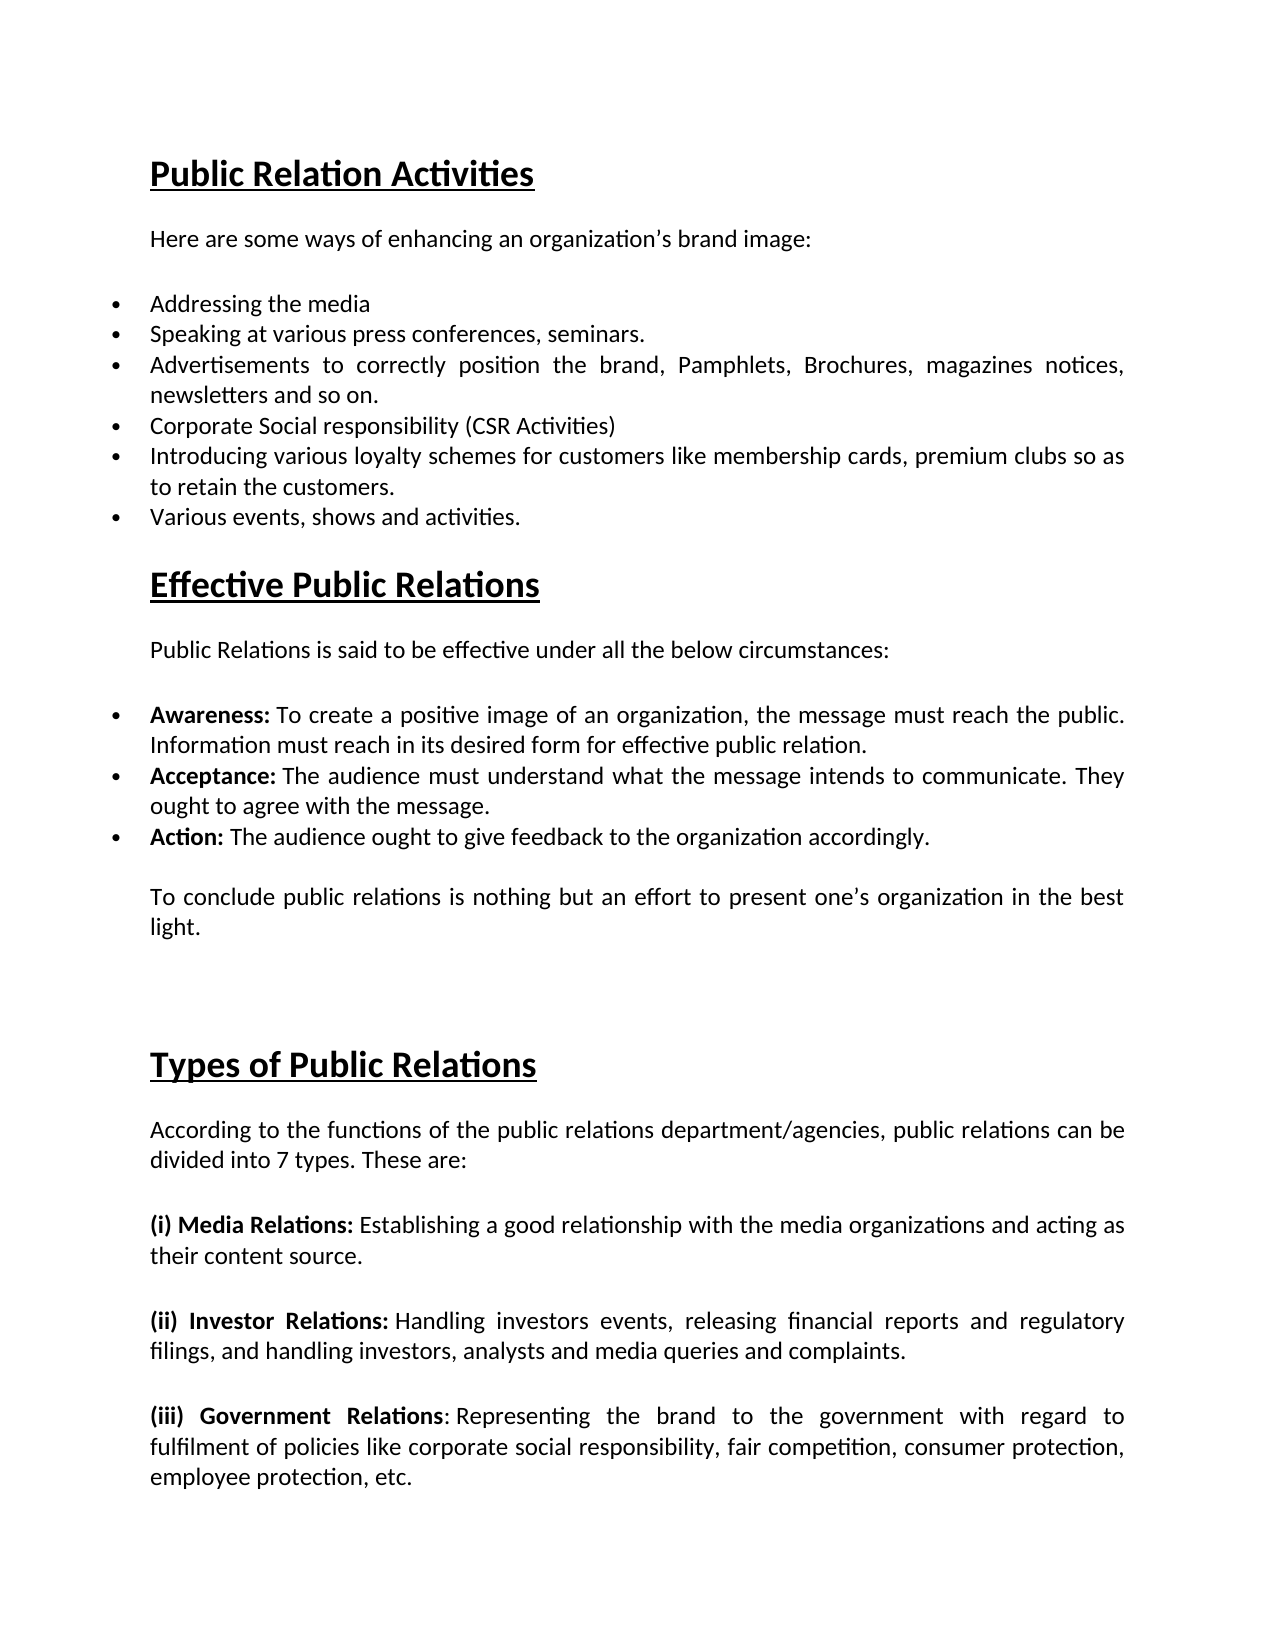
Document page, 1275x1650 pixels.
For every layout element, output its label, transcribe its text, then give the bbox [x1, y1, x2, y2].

text (iii) Government Relations: Representing the brand to the government with regard to fulfilment of policies like corporate social responsibility, fair competition, consumer protection, employee protection, etc. [150, 1400, 1125, 1492]
text According to the functions of the public relations department/agencies, public relations can be divided into 7 types. These are: [150, 1114, 1125, 1175]
text (ii) Investor Relations: Handling investors events, releasing financial reports and regulatory filings, and handling investors, analysts and media queries and complaints. [150, 1305, 1125, 1366]
list Acceptance: The audience must understand what the message intends to communicate. They ought to agree with the message. [112, 760, 1125, 821]
text Public Relations is said to be effective under all the below circumstances: [150, 634, 1125, 664]
text Here are some ways of enhancing an organization’s brand image: [150, 223, 1125, 253]
subtitle Public Relation Activities [150, 150, 1125, 196]
subtitle Effective Public Relations [150, 561, 1125, 607]
subtitle Types of Public Relations [150, 1041, 1125, 1087]
list Speaking at various press conferences, seminars. [112, 318, 1125, 349]
list Advertisements to correctly position the brand, Pamphlets, Brochures, magazines notices, newsletters and so on. [112, 349, 1125, 410]
list Corporate Social responsibility (CSR Activities) [112, 410, 1125, 440]
list Various events, shows and activities. [112, 501, 1125, 532]
list Action: The audience ought to give feedback to the organization accordingly. [112, 821, 1125, 852]
text To conclude public relations is nothing but an effort to present one’s organization in the best light. [150, 881, 1125, 942]
list Introducing various loyalty schemes for customers like membership cards, premium clubs so as to retain the customers. [112, 440, 1125, 501]
list Addressing the media [112, 288, 1125, 318]
list Awareness: To create a positive image of an organization, the message must reach the public. Information must reach in its desired form for effective public relation. [112, 699, 1125, 760]
text (i) Media Relations: Establishing a good relationship with the media organizations and acting as their content source. [150, 1209, 1125, 1270]
